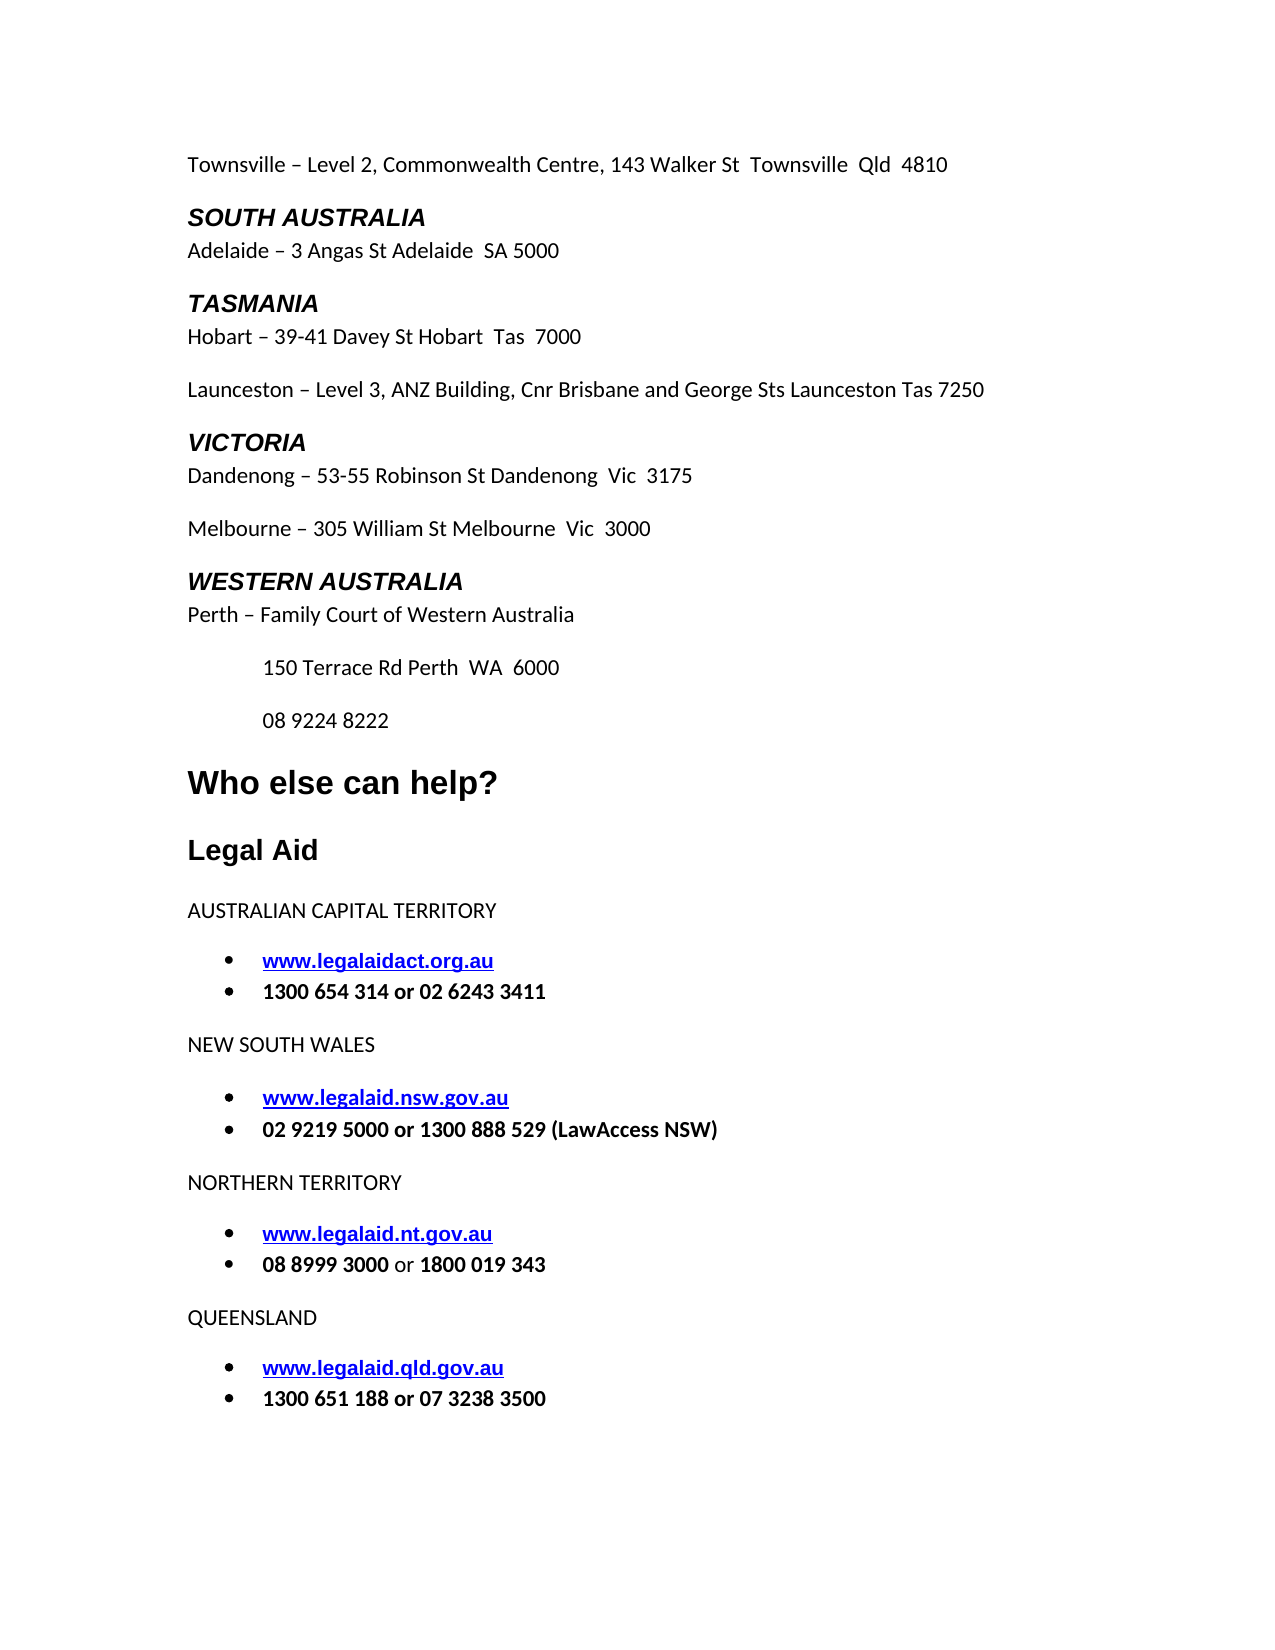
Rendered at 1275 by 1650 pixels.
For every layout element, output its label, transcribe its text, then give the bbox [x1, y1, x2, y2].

list www.legalaid.nsw.gov.au [225, 1083, 1087, 1111]
list www.legalaid.nt.gov.au [225, 1222, 1087, 1246]
text – Family Court of Western Australia [187, 600, 1087, 628]
text 150 Terrace Rd Perth WA 6000 [187, 653, 1087, 681]
text QUEENSLAND [187, 1303, 1087, 1331]
text 08 9224 8222 [187, 706, 1087, 734]
subtitle WESTERN AUSTRALIA [187, 567, 1087, 596]
subtitle Who else can help? [187, 763, 1087, 802]
text Dandenong – Dandenong Vic 3175 [187, 461, 1087, 489]
list 1300 651 188 or 07 3238 3500 [225, 1384, 1087, 1412]
text Melbourne – 305 William St Melbourne Vic 3000 [187, 514, 1087, 542]
text NEW SOUTH WALES [187, 1030, 1087, 1058]
list 08 8999 3000 or 1800 019 343 [225, 1250, 1087, 1278]
subtitle TASMANIA [187, 289, 1087, 318]
text Launceston – Level 3, ANZ Building, Cnr Brisbane and George Sts Launceston Tas 7250 [187, 375, 1087, 403]
list 02 9219 5000 or 1300 888 529 (LawAccess NSW) [225, 1116, 1087, 1143]
list www.legalaid.qld.gov.au [225, 1356, 1087, 1380]
list www.legalaidact.org.au [225, 949, 1087, 974]
subtitle Legal Aid [187, 833, 1087, 866]
text NORTHERN TERRITORY [187, 1168, 1087, 1197]
text Hobart – Tas 7000 [187, 322, 1087, 350]
list 1300 654 314 or 02 6243 3411 [225, 977, 1087, 1005]
text Adelaide – 3 Angas St Adelaide SA 5000 [187, 236, 1087, 264]
text Townsville – Level 2, Commonwealth Centre, 143 Walker St Townsville Qld 4810 [187, 150, 1087, 178]
